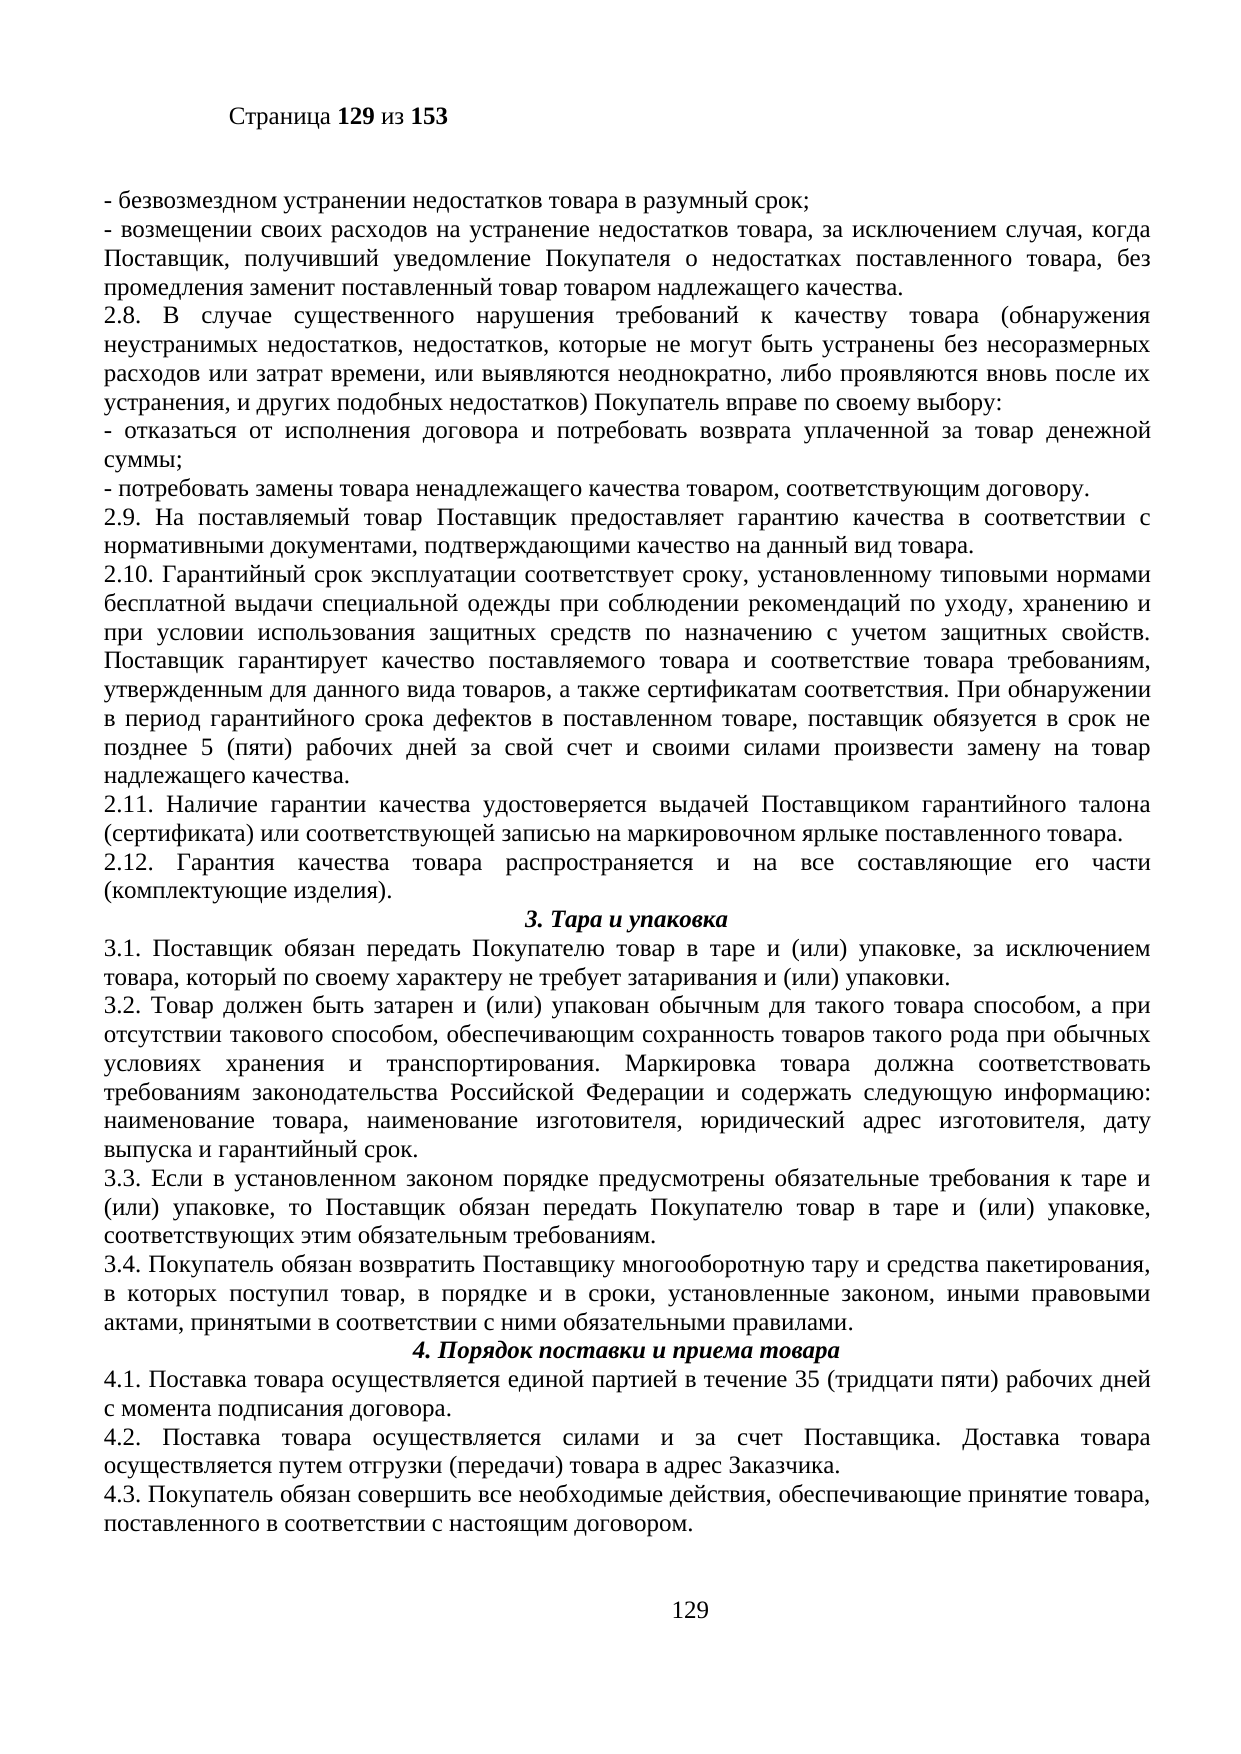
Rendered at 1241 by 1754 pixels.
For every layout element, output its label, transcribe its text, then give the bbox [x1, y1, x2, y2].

text 2.9. На поставляемый товар Поставщик предоставляет гарантию качества в соответствии с нормативными документами, подтверждающими качество на данный вид товара. [103, 502, 1152, 559]
text 3.3. Если в установленном законом порядке предусмотрены обязательные требования к таре и (или) упаковке, то Поставщик обязан передать Покупателю товар в таре и (или) упаковке, соответствующих этим обязательным требованиям. [103, 1163, 1152, 1249]
text - возмещении своих расходов на устранение недостатков товара, за исключением случая, когда Поставщик, получивший уведомление Покупателя о недостатках поставленного товара, без промедления заменит поставленный товар товаром надлежащего качества. [103, 214, 1152, 300]
text - потребовать замены товара ненадлежащего качества товаром, соответствующим договору. [103, 473, 1152, 502]
text 2.12. Гарантия качества товара распространяется и на все составляющие его части (комплектующие изделия). [103, 847, 1152, 904]
text 3. Тара и упаковка [103, 904, 1152, 933]
text 4. Порядок поставки и приема товара [103, 1335, 1152, 1364]
text 4.2. Поставка товара осуществляется силами и за счет Поставщика. Доставка товара осуществляется путем отгрузки (передачи) товара в адрес Заказчика. [103, 1422, 1152, 1479]
text 2.11. Наличие гарантии качества удостоверяется выдачей Поставщиком гарантийного талона (сертификата) или соответствующей записью на маркировочном ярлыке поставленного товара. [103, 789, 1152, 847]
text 4.3. Покупатель обязан совершить все необходимые действия, обеспечивающие принятие товара, поставленного в соответствии с настоящим договором. [103, 1479, 1152, 1537]
text 3.2. Товар должен быть затарен и (или) упакован обычным для такого товара способом, а при отсутствии такового способом, обеспечивающим сохранность товаров такого рода при обычных условиях хранения и транспортирования. Маркировка товара должна соответствовать требованиям законодательства Российской Федерации и содержать следующую информацию: наименование товара, наименование изготовителя, юридический адрес изготовителя, дату выпуска и гарантийный срок. [103, 990, 1152, 1163]
text - безвозмездном устранении недостатков товара в разумный срок; [103, 185, 1152, 214]
text 2.10. Гарантийный срок эксплуатации соответствует сроку, установленному типовыми нормами бесплатной выдачи специальной одежды при соблюдении рекомендаций по уходу, хранению и при условии использования защитных средств по назначению с учетом защитных свойств. Поставщик гарантирует качество поставляемого товара и соответствие товара требованиям, утвержденным для данного вида товаров, а также сертификатам соответствия. При обнаружении в период гарантийного срока дефектов в поставленном товаре, поставщик обязуется в срок не позднее 5 (пяти) рабочих дней за свой счет и своими силами произвести замену на товар надлежащего качества. [103, 559, 1152, 789]
text 3.4. Покупатель обязан возвратить Поставщику многооборотную тару и средства пакетирования, в которых поступил товар, в порядке и в сроки, установленные законом, иными правовыми актами, принятыми в соответствии с ними обязательными правилами. [103, 1249, 1152, 1335]
text - отказаться от исполнения договора и потребовать возврата уплаченной за товар денежной суммы; [103, 415, 1152, 473]
text 2.8. В случае существенного нарушения требований к качеству товара (обнаружения неустранимых недостатков, недостатков, которые не могут быть устранены без несоразмерных расходов или затрат времени, или выявляются неоднократно, либо проявляются вновь после их устранения, и других подобных недостатков) Покупатель вправе по своему выбору: [103, 300, 1152, 415]
text 3.1. Поставщик обязан передать Покупателю товар в таре и (или) упаковке, за исключением товара, который по своему характеру не требует затаривания и (или) упаковки. [103, 933, 1152, 990]
text 4.1. Поставка товара осуществляется единой партией в течение 35 (тридцати пяти) рабочих дней с момента подписания договора. [103, 1364, 1152, 1422]
